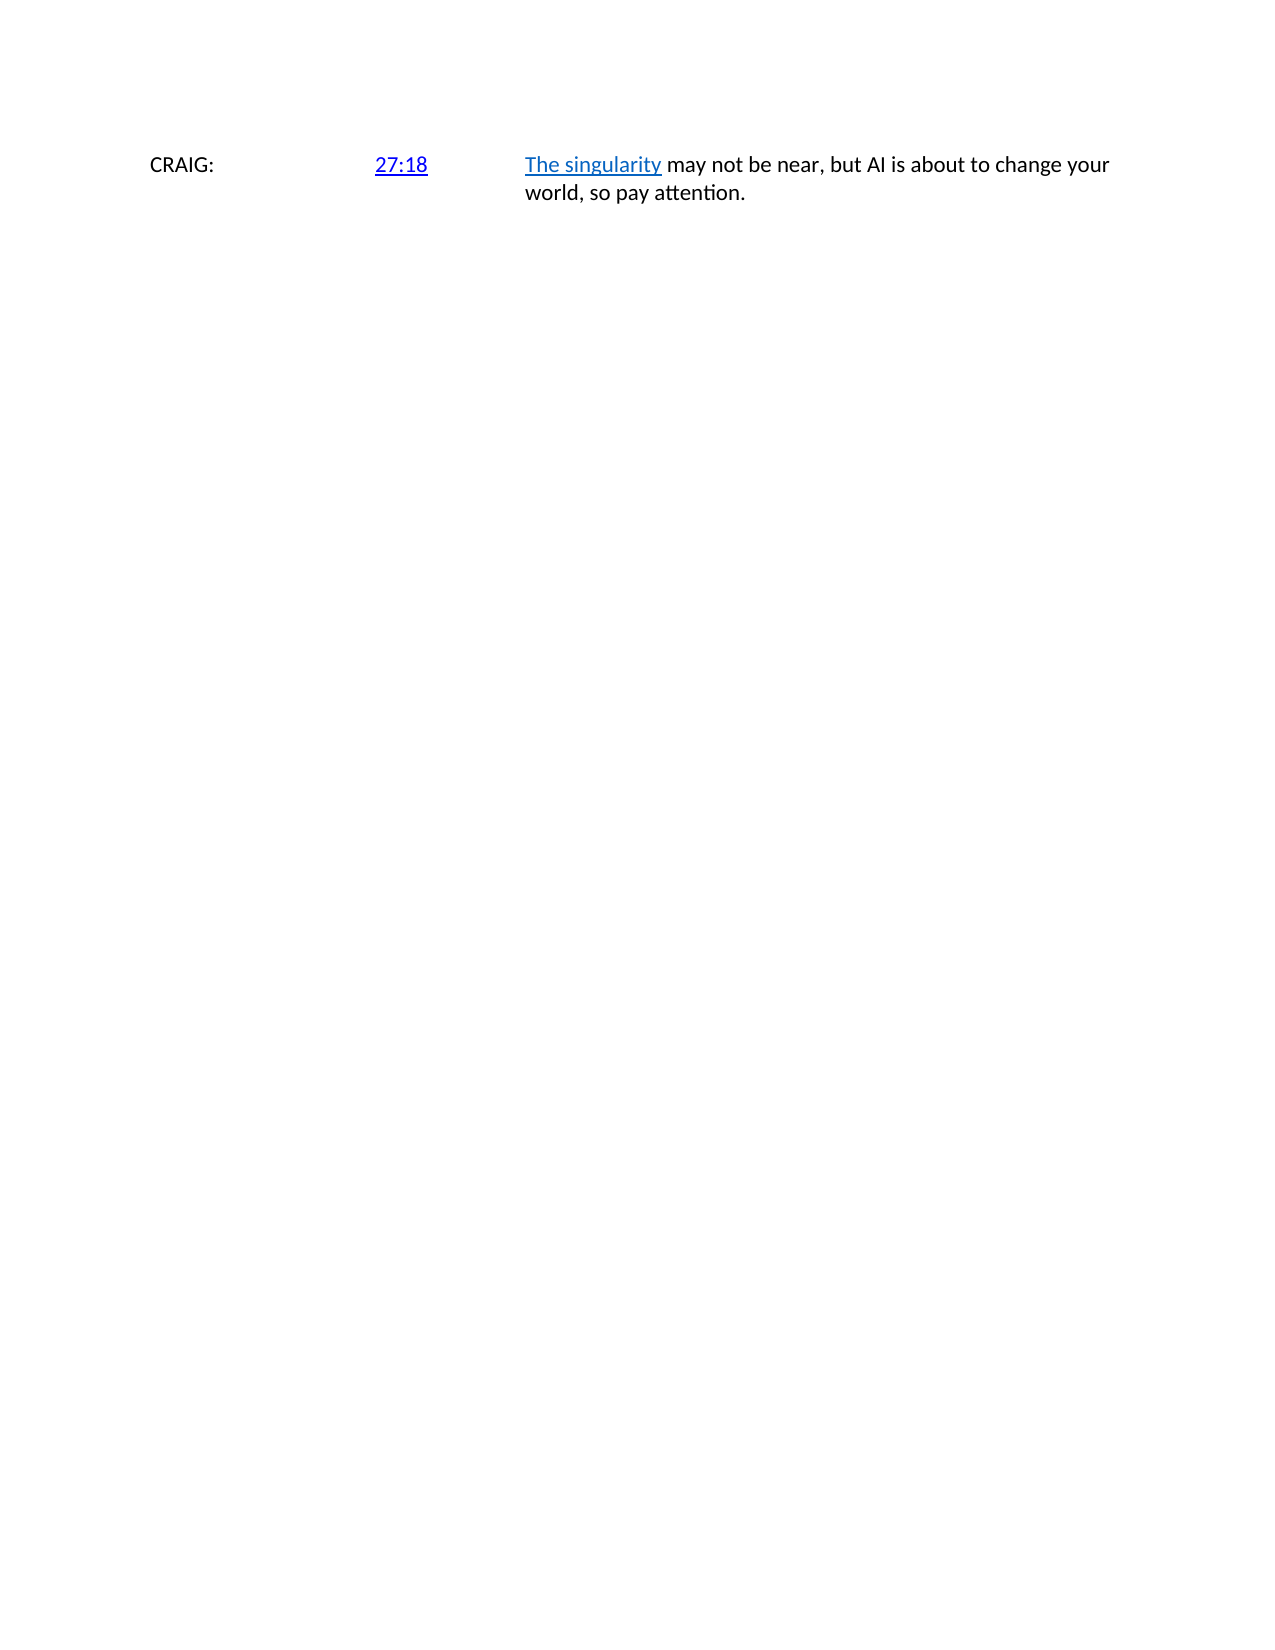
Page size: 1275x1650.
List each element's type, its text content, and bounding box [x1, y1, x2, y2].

text CRAIG: 27:18 The singularity may not be near, but AI is about to change your world, so pay attention. [150, 150, 1125, 206]
